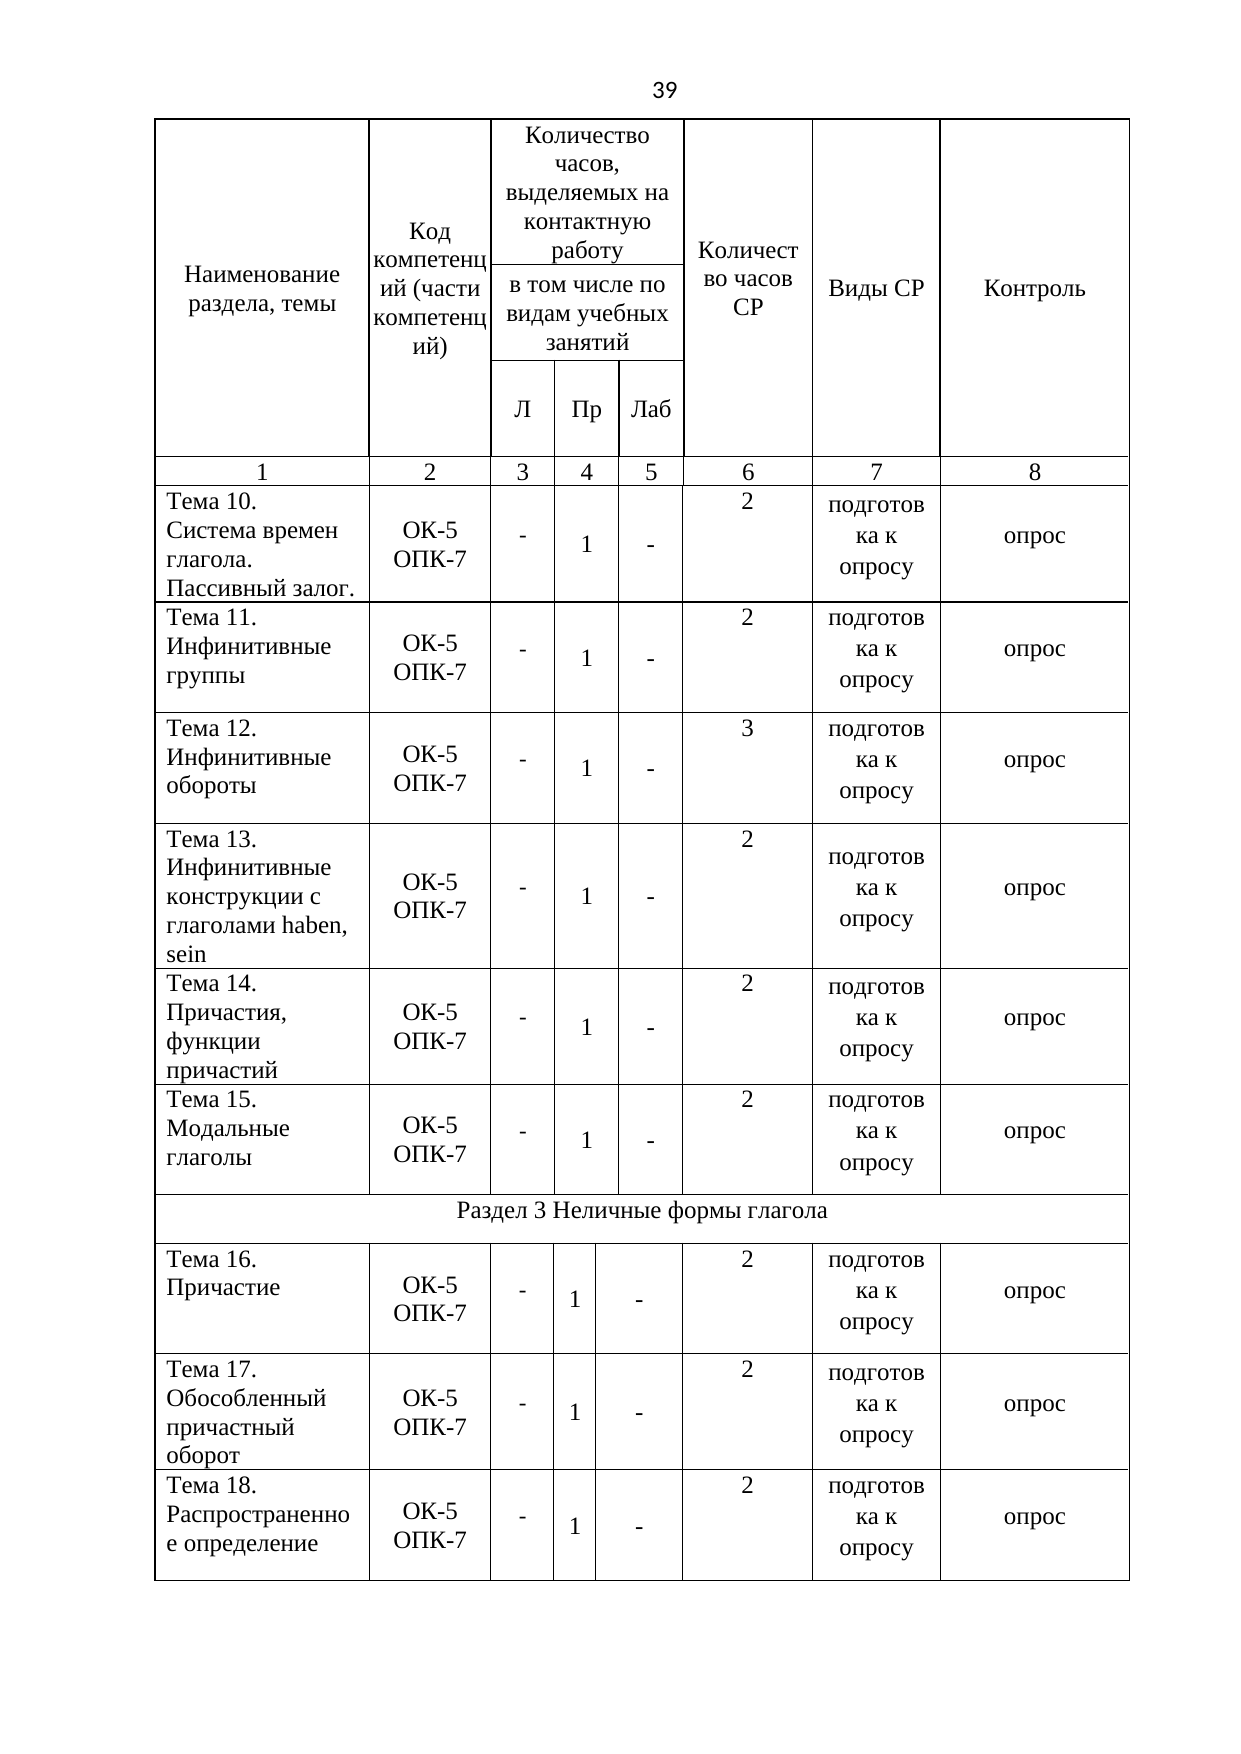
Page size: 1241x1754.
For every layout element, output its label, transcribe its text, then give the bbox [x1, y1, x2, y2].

table_cell 1 [554, 1354, 595, 1469]
table_cell - [619, 603, 682, 712]
table_cell Тема 14. Причастия, функции причастий [156, 969, 369, 1083]
table_cell ОК-5 ОПК-7 [370, 1354, 490, 1469]
table_cell опрос [941, 712, 1129, 823]
table_cell 8 [941, 456, 1129, 485]
table_cell - [619, 824, 682, 967]
table_cell подготовка к опросу [813, 969, 940, 1083]
table_cell 1 [554, 1244, 595, 1353]
table_cell 1 [554, 1470, 595, 1580]
table_cell Тема 18. Распространенное определение [156, 1470, 369, 1580]
table_header Код компетенций (части компетенций) [370, 120, 490, 456]
table_cell 2 [370, 457, 490, 485]
table_cell Тема 15. Модальные глаголы [156, 1085, 369, 1194]
table_cell подготовка к опросу [813, 713, 940, 823]
table_cell 1 [555, 603, 618, 712]
table_cell Л [492, 361, 554, 456]
table_cell опрос [941, 1084, 1129, 1194]
table_cell - [491, 1085, 554, 1194]
table_cell - [619, 486, 682, 601]
table_cell подготовка к опросу [813, 486, 940, 601]
table_cell ОК-5 ОПК-7 [370, 824, 490, 967]
table_cell 2 [683, 1244, 812, 1353]
table_cell опрос [941, 968, 1129, 1083]
table_cell опрос [941, 823, 1129, 967]
table_cell ОК-5 ОПК-7 [370, 603, 490, 712]
table_cell - [491, 969, 554, 1083]
table_cell - [619, 969, 682, 1083]
table_header Количество часов СР [685, 120, 812, 456]
table_cell Тема 13. Инфинитивные конструкции с глаголами haben, sein [156, 824, 369, 967]
table_cell 2 [683, 486, 812, 601]
table_cell - [491, 713, 554, 823]
table_cell - [596, 1244, 682, 1353]
table_cell 1 [555, 824, 618, 967]
table_cell подготовка к опросу [813, 824, 940, 967]
table_cell Тема 10. Система времен глагола. Пассивный залог. [156, 486, 369, 601]
table_cell опрос [941, 1353, 1129, 1469]
table_cell - [491, 1470, 553, 1580]
table_cell 6 [684, 457, 812, 485]
table_cell подготовка к опросу [813, 1354, 940, 1469]
table_cell 2 [683, 1470, 812, 1580]
table_cell - [491, 486, 554, 601]
table_cell ОК-5 ОПК-7 [370, 1244, 490, 1353]
table_cell 5 [619, 457, 683, 485]
table_cell ОК-5 ОПК-7 [370, 713, 490, 823]
table_cell опрос [941, 601, 1129, 712]
table_cell опрос [941, 1243, 1129, 1353]
table_cell 2 [683, 969, 812, 1083]
table_cell - [491, 1354, 553, 1469]
table_cell 2 [683, 1354, 812, 1469]
table_cell - [596, 1470, 682, 1580]
table_cell 3 [491, 457, 554, 485]
table_cell 1 [555, 1085, 618, 1194]
table_cell 1 [555, 486, 618, 601]
table_cell опрос [941, 1469, 1129, 1580]
table_cell Тема 11. Инфинитивные группы [156, 603, 369, 712]
table_header Количество часов, выделяемых на контактную работу [492, 120, 683, 263]
table_cell Тема 17. Обособленный причастный оборот [156, 1354, 369, 1469]
table_header Виды СР [813, 120, 939, 456]
table_cell Тема 12. Инфинитивные обороты [156, 713, 369, 823]
table_cell 1 [555, 713, 618, 823]
table_cell подготовка к опросу [813, 603, 940, 712]
table_cell - [596, 1354, 682, 1469]
table_cell - [491, 603, 554, 712]
table_cell ОК-5 ОПК-7 [370, 969, 490, 1083]
table_cell - [619, 713, 682, 823]
table_cell 4 [555, 457, 618, 485]
table_cell 2 [683, 824, 812, 967]
table_cell ОК-5 ОПК-7 [370, 1085, 490, 1194]
table_cell 2 [683, 603, 812, 712]
table_cell подготовка к опросу [813, 1244, 940, 1353]
table_cell ОК-5 ОПК-7 [370, 1470, 490, 1580]
table_cell в том числе по видам учебных занятий [492, 265, 683, 359]
table_cell подготовка к опросу [813, 1470, 940, 1580]
table_header Наименование раздела, темы [156, 120, 368, 456]
table_cell Пр [555, 361, 618, 456]
table_cell подготовка к опросу [813, 1085, 940, 1194]
table_cell Раздел 3 Неличные формы глагола [156, 1194, 1129, 1243]
table_header Контроль [941, 120, 1129, 456]
table_cell 7 [813, 457, 940, 485]
table_cell - [491, 1244, 553, 1353]
table_cell 2 [683, 1085, 812, 1194]
table_cell 3 [683, 713, 812, 823]
table_cell - [619, 1085, 682, 1194]
table_cell 1 [555, 969, 618, 1083]
table_cell Лаб [620, 361, 683, 456]
table_cell опрос [941, 485, 1129, 601]
table_cell 1 [156, 457, 369, 485]
table_cell Тема 16. Причастие [156, 1244, 369, 1353]
table_cell ОК-5 ОПК-7 [370, 486, 490, 601]
table_cell - [491, 824, 554, 967]
